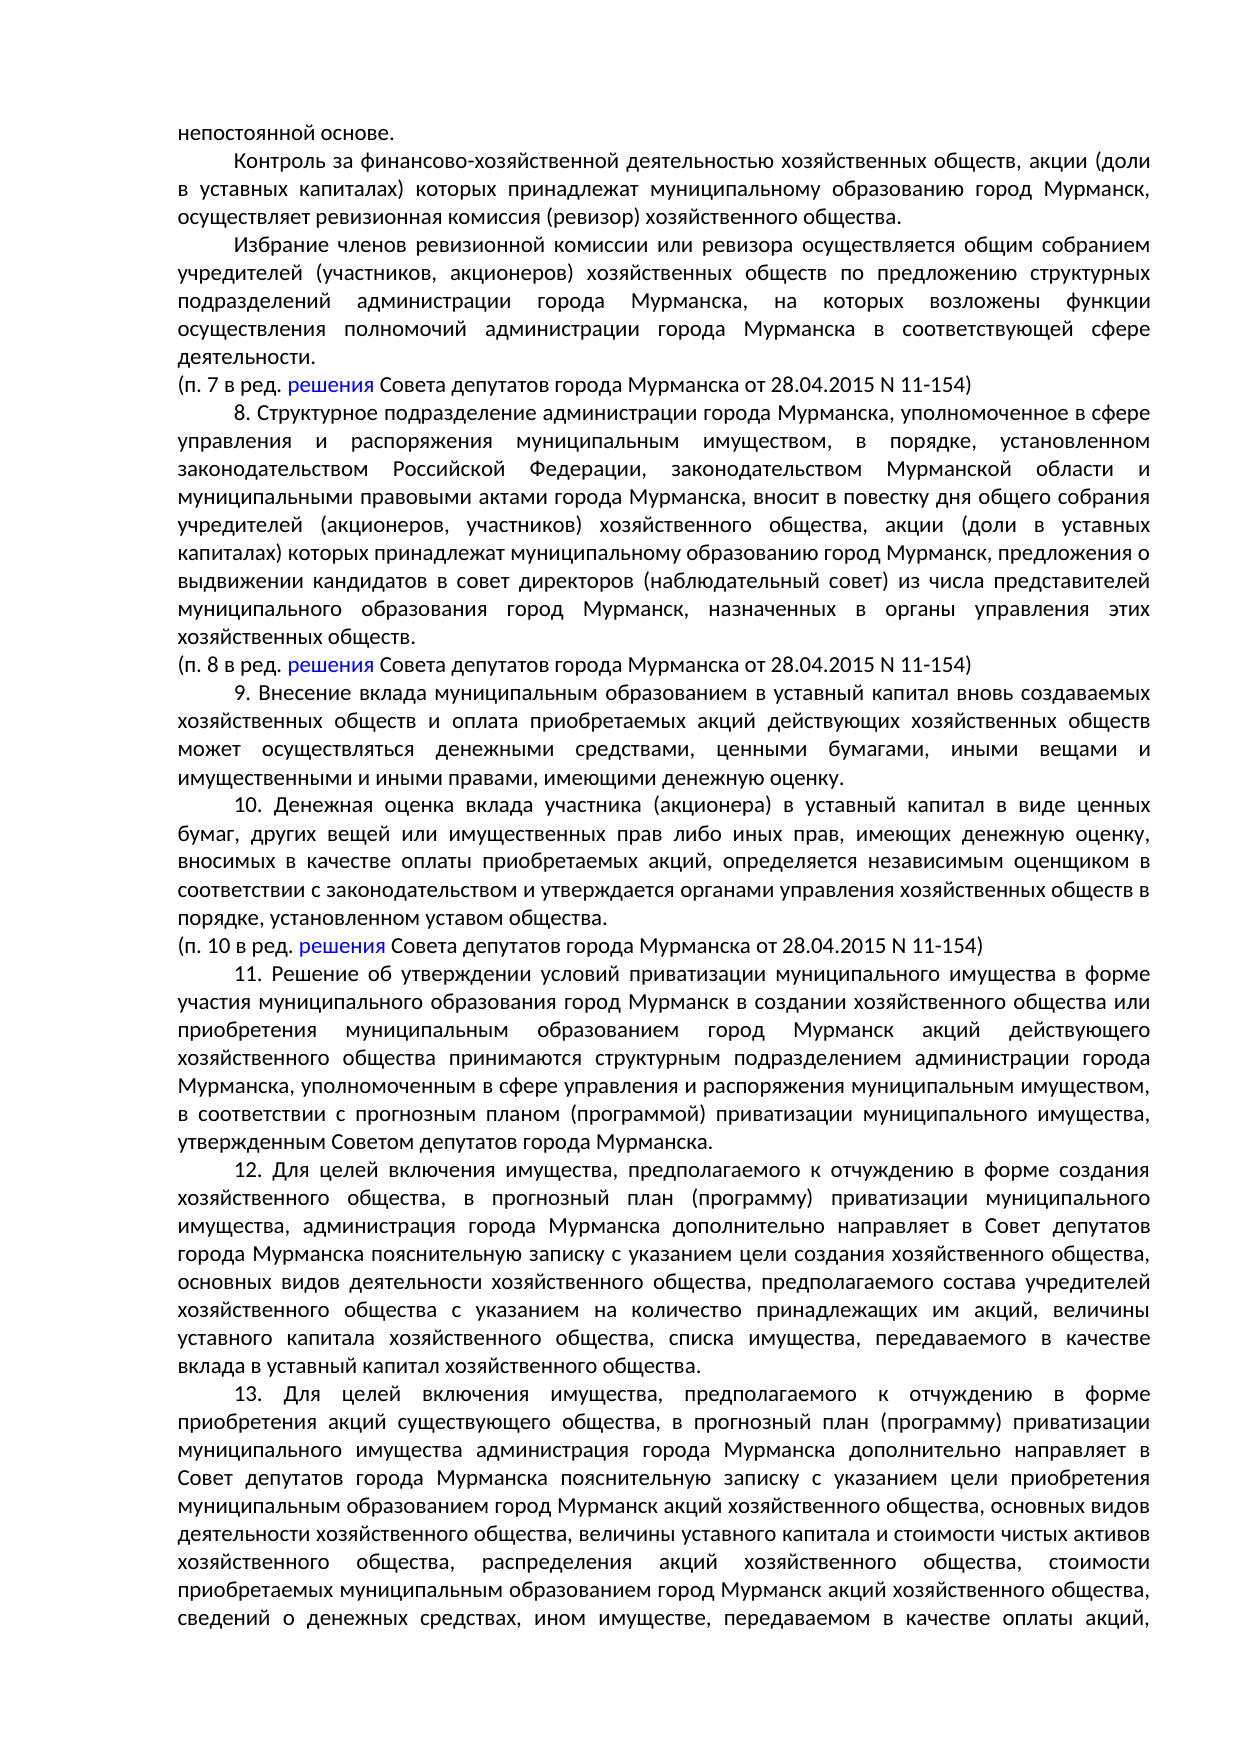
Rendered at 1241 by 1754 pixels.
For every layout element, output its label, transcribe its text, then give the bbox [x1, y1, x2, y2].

text Контроль за финансово-хозяйственной деятельностью хозяйственных обществ, акции (доли в уставных капиталах) которых принадлежат муниципальному образованию город Мурманск, осуществляет ревизионная комиссия (ревизор) хозяйственного общества. [177, 146, 1152, 230]
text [177, 1379, 1152, 1631]
text (п. 8 в ред. решения Совета депутатов города Мурманска от 28.04.2015 N 11-154) [177, 651, 1152, 678]
text (п. 7 в ред. решения Совета депутатов города Мурманска от 28.04.2015 N 11-154) [177, 370, 1152, 398]
text 11. Решение об утверждении условий приватизации муниципального имущества в форме участия муниципального образования город Мурманск в создании хозяйственного общества или приобретения муниципальным образованием город Мурманск акций действующего хозяйственного общества принимаются структурным подразделением администрации города Мурманска, уполномоченным в сфере управления и распоряжения муниципальным имуществом, в соответствии с прогнозным планом (программой) приватизации муниципального имущества, утвержденным Советом депутатов города Мурманска. [177, 959, 1152, 1155]
text 10. Денежная оценка вклада участника (акционера) в уставный капитал в виде ценных бумаг, других вещей или имущественных прав либо иных прав, имеющих денежную оценку, вносимых в качестве оплаты приобретаемых акций, определяется независимым оценщиком в соответствии с законодательством и утверждается органами управления хозяйственных обществ в порядке, установленном уставом общества. [177, 791, 1152, 931]
text (п. 10 в ред. решения Совета депутатов города Мурманска от 28.04.2015 N 11-154) [177, 931, 1152, 959]
text 12. Для целей включения имущества, предполагаемого к отчуждению в форме создания хозяйственного общества, в прогнозный план (программу) приватизации муниципального имущества, администрация города Мурманска дополнительно направляет в Совет депутатов города Мурманска пояснительную записку с указанием цели создания хозяйственного общества, основных видов деятельности хозяйственного общества, предполагаемого состава учредителей хозяйственного общества с указанием на количество принадлежащих им акций, величины уставного капитала хозяйственного общества, списка имущества, передаваемого в качестве вклада в уставный капитал хозяйственного общества. [177, 1155, 1152, 1379]
text Избрание членов ревизионной комиссии или ревизора осуществляется общим собранием учредителей (участников, акционеров) хозяйственных обществ по предложению структурных подразделений администрации города Мурманска, на которых возложены функции осуществления полномочий администрации города Мурманска в соответствующей сфере деятельности. [177, 230, 1152, 370]
text 9. Внесение вклада муниципальным образованием в уставный капитал вновь создаваемых хозяйственных обществ и оплата приобретаемых акций действующих хозяйственных обществ может осуществляться денежными средствами, ценными бумагами, иными вещами и имущественными и иными правами, имеющими денежную оценку. [177, 678, 1152, 791]
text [177, 118, 1152, 146]
text 8. Структурное подразделение администрации города Мурманска, уполномоченное в сфере управления и распоряжения муниципальным имуществом, в порядке, установленном законодательством Российской Федерации, законодательством Мурманской области и муниципальными правовыми актами города Мурманска, вносит в повестку дня общего собрания учредителей (акционеров, участников) хозяйственного общества, акции (доли в уставных капиталах) которых принадлежат муниципальному образованию город Мурманск, предложения о выдвижении кандидатов в совет директоров (наблюдательный совет) из числа представителей муниципального образования город Мурманск, назначенных в органы управления этих хозяйственных обществ. [177, 398, 1152, 651]
